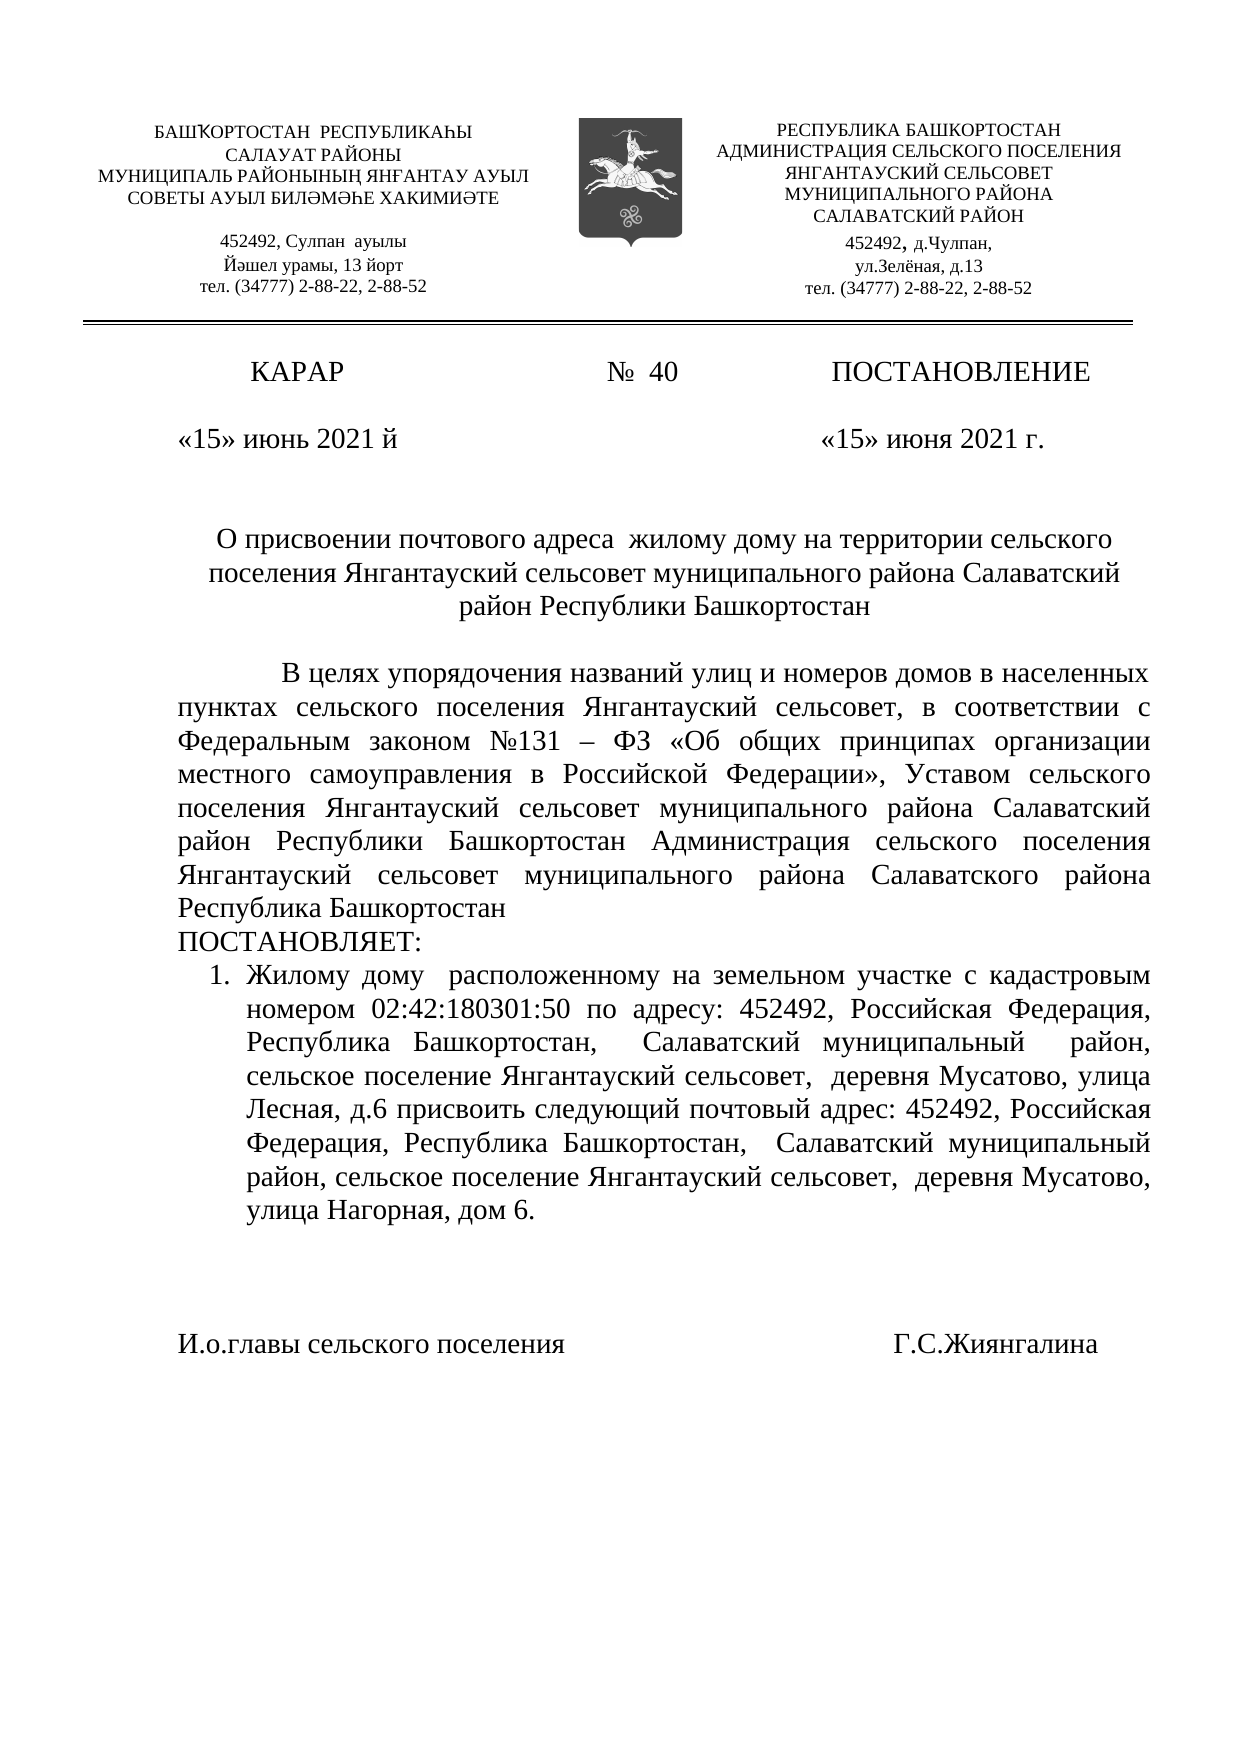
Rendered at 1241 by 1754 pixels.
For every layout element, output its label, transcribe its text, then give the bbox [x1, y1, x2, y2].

table_header [543, 118, 704, 320]
text В целях упорядочения названий улиц и номеров домов в населенных пунктах сельского поселения Янгантауский сельсовет, в соответствии с Федеральным законом №131 – ФЗ «Об общих принципах организации местного самоуправления в Российской Федерации», Уставом сельского поселения Янгантауский сельсовет муниципального района Салаватский район Республики Башкортостан Администрация сельского поселения Янгантауский сельсовет муниципального района Салаватского района Республика Башкортостан [177, 656, 1152, 924]
text И.о.главы сельского поселения Г.С.Жиянгалина [177, 1326, 1152, 1360]
text О присвоении почтового адреса жилому дому на территории сельского поселения Янгантауский сельсовет муниципального района Салаватский район Республики Башкортостан [177, 521, 1152, 622]
text «15» июнь 2021 й «15» июня 2021 г. [177, 421, 1152, 454]
text КАРАР № 40 ПОСТАНОВЛЕНИЕ [177, 354, 1152, 387]
text ПОСТАНОВЛЯЕТ: [177, 924, 1152, 957]
table_header БАШҠОРТОСТАН РЕСПУБЛИКАҺЫ САЛАУАТ РАЙОНЫ МУНИЦИПАЛЬ РАЙОНЫНЫҢ ЯНҒАНТАУ АУЫЛ СОВЕТЫ АУЫЛ БИЛӘМӘҺЕ ХАКИМИӘТЕ 452492, Сулпан ауылы Йәшел урамы, 13 йорт тел. (34777) 2-88-22, 2-88-52 [83, 118, 543, 320]
list Жилому дому расположенному на земельном участке с кадастровым номером 02:42:180301:50 по адресу: 452492, Российская Федерация, Республика Башкортостан, Салаватский муниципальный район, сельское поселение Янгантауский сельсовет, деревня Мусатово, улица Лесная, д.6 присвоить следующий почтовый адрес: 452492, Российская Федерация, Республика Башкортостан, Салаватский муниципальный район, сельское поселение Янгантауский сельсовет, деревня Мусатово, улица Нагорная, дом 6. [208, 957, 1152, 1226]
table_header РЕСПУБЛИКА БАШКОРТОСТАН АДМИНИСТРАЦИЯ СЕЛЬСКОГО ПОСЕЛЕНИЯ ЯНГАНТАУСКИЙ СЕЛЬСОВЕТ МУНИЦИПАЛЬНОГО РАЙОНА САЛАВАТСКИЙ РАЙОН 452492, д.Чулпан, ул.Зелёная, д.13 тел. (34777) 2-88-22, 2-88-52 [704, 118, 1133, 320]
